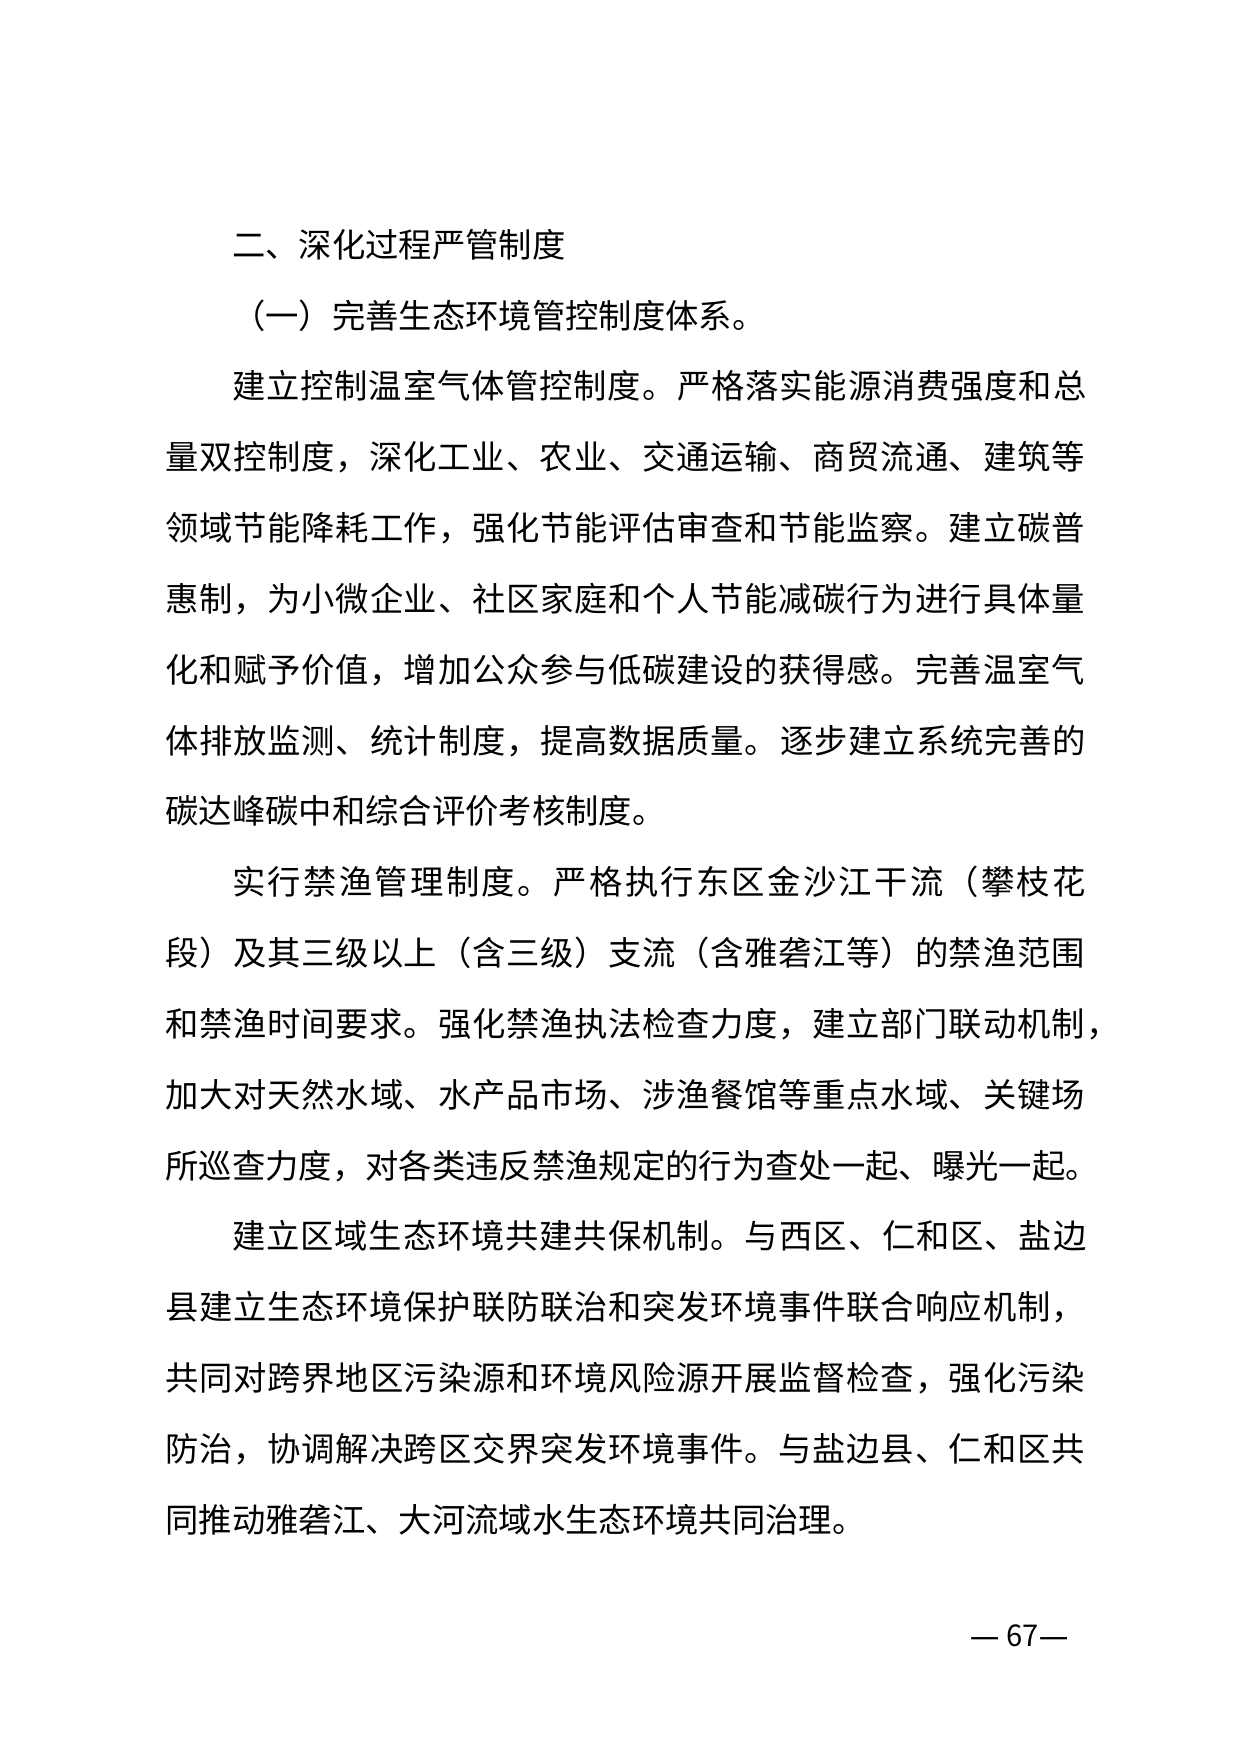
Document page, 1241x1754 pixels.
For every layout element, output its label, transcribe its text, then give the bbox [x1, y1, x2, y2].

text 建立控制温室气体管控制度。严格落实能源消费强度和总量双控制度，深化工业、农业、交通运输、商贸流通、建筑等领域节能降耗工作，强化节能评估审查和节能监察。建立碳普惠制，为小微企业、社区家庭和个人节能减碳行为进行具体量化和赋予价值，增加公众参与低碳建设的获得感。完善温室气体排放监测、统计制度，提高数据质量。逐步建立系统完善的碳达峰碳中和综合评价考核制度。 [165, 360, 1087, 833]
text 实行禁渔管理制度。严格执行东区金沙江干流（攀枝花段）及其三级以上（含三级）支流（含雅砻江等）的禁渔范围和禁渔时间要求。强化禁渔执法检查力度，建立部门联动机制，加大对天然水域、水产品市场、涉渔餐馆等重点水域、关键场所巡查力度，对各类违反禁渔规定的行为查处一起、曝光一起。 [165, 856, 1087, 1188]
text （一）完善生态环境管控制度体系。 [165, 289, 1087, 338]
text 建立区域生态环境共建共保机制。与西区、仁和区、盐边县建立生态环境保护联防联治和突发环境事件联合响应机制，共同对跨界地区污染源和环境风险源开展监督检查，强化污染防治，协调解决跨区交界突发环境事件。与盐边县、仁和区共同推动雅砻江、大河流域水生态环境共同治理。 [165, 1210, 1087, 1542]
subtitle 二、深化过程严管制度 [165, 218, 1087, 267]
